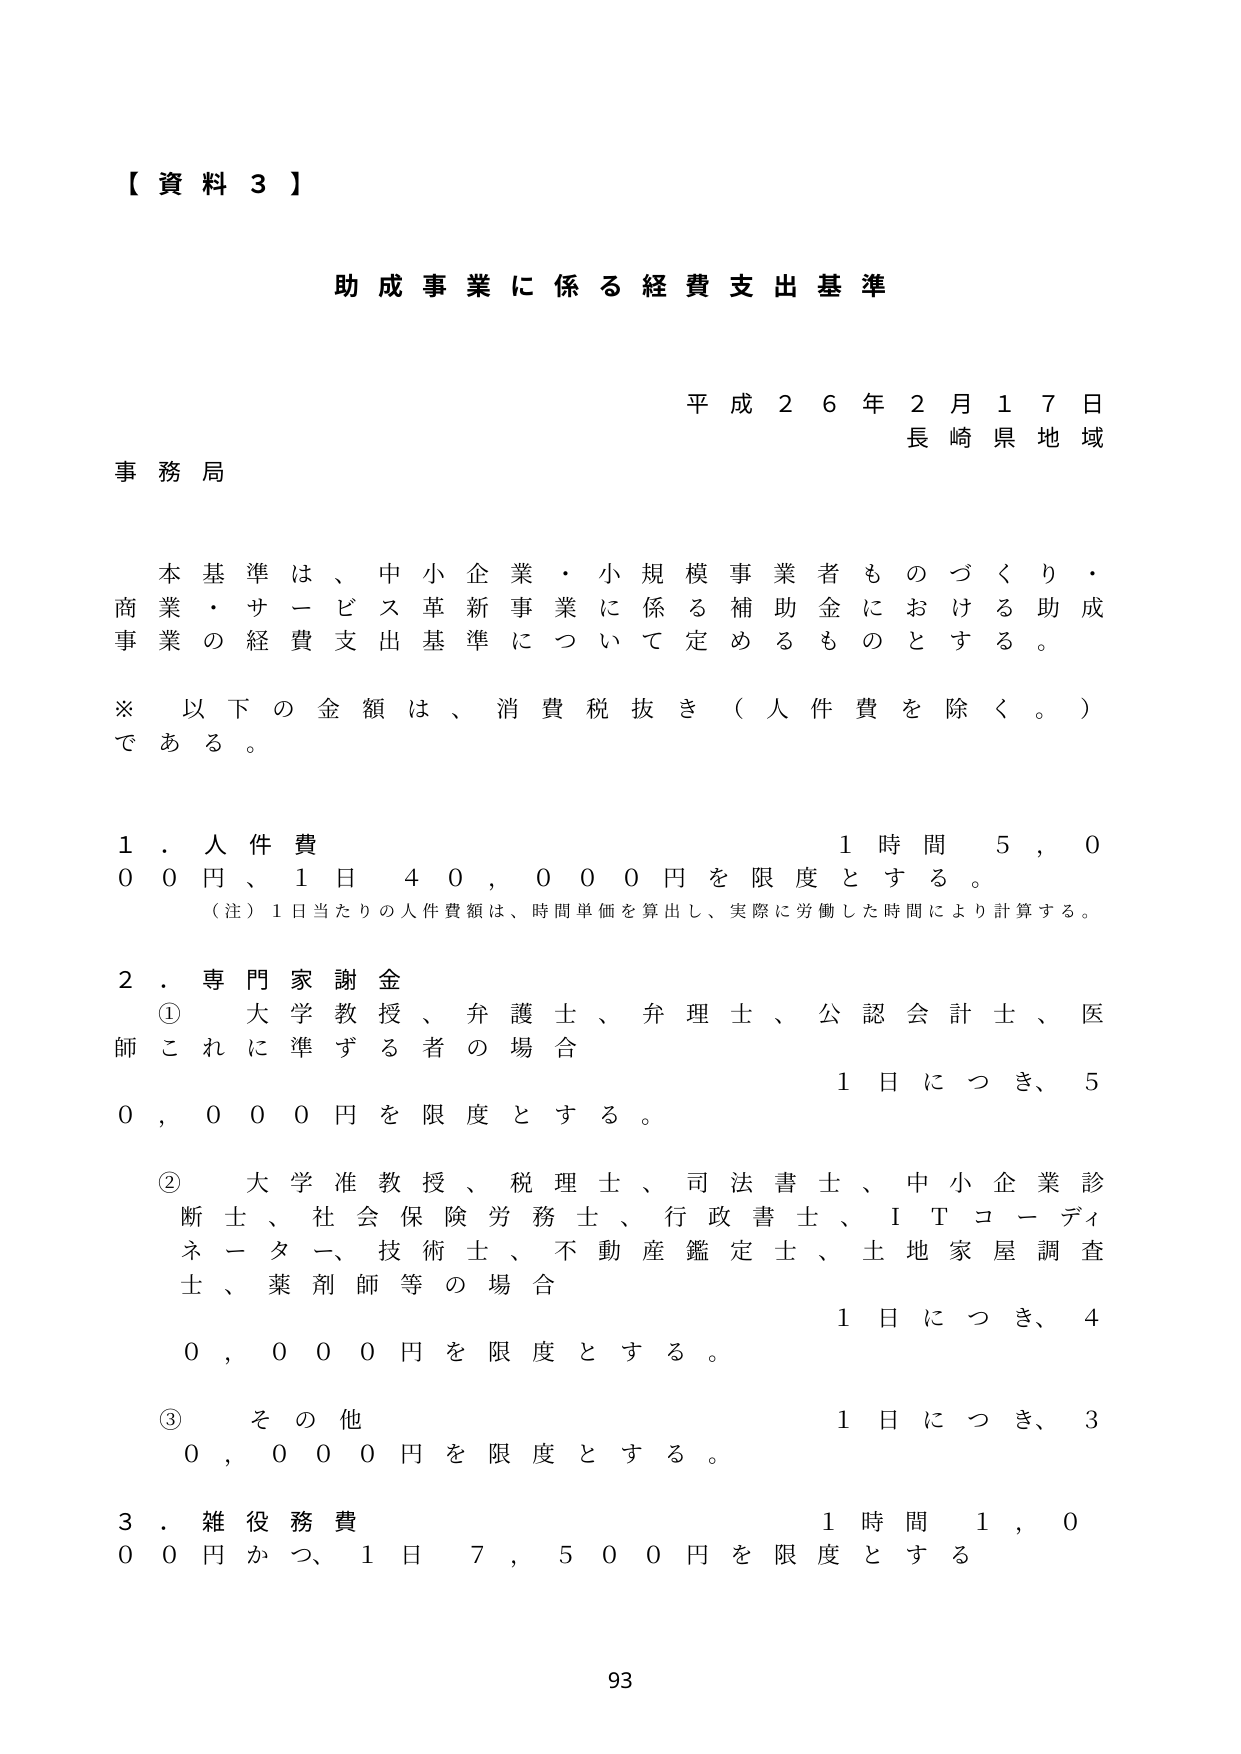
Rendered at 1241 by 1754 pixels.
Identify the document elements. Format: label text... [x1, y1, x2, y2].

text （注）１日当たりの人件費額は、時間単価を算出し、実際に労働した時間により計算する。 [114, 894, 1126, 928]
text １日につき、４０，０００円を限度とする。 [114, 1300, 1126, 1368]
text ③ その他 １日につき、３０，０００円を限度とする。 [114, 1402, 1126, 1469]
text ２．専門家謝金 [114, 962, 1126, 995]
text 長崎県地域事務局 [114, 420, 1126, 488]
text １．人件費 １時間 ５，０００円、１日 ４０，０００円を限度とする。 [114, 826, 1126, 894]
text 【資料３】 [114, 149, 1126, 217]
text ② 大学准教授、税理士、司法書士、中小企業診断士、社会保険労務士、行政書士、ＩＴコーディネーター、技術士、不動産鑑定士、土地家屋調査士、薬剤師等の場合 [114, 1165, 1126, 1300]
text 平成２６年２月１７日 [114, 386, 1126, 420]
text 助成事業に係る経費支出基準 [114, 251, 1126, 318]
text ３．雑役務費 １時間 １，０００円かつ、１日 ７，５００円を限度とする [114, 1503, 1126, 1571]
text 本基準は、中小企業・小規模事業者ものづくり・商業・サービス革新事業に係る補助金における助成事業の経費支出基準について定めるものとする。 [114, 555, 1126, 657]
text ① 大学教授、弁護士、弁理士、公認会計士、医師これに準ずる者の場合 [114, 995, 1126, 1063]
text １日につき、５０，０００円を限度とする。 [114, 1063, 1126, 1131]
text ※ 以下の金額は、消費税抜き（人件費を除く。）である。 [114, 691, 1126, 758]
